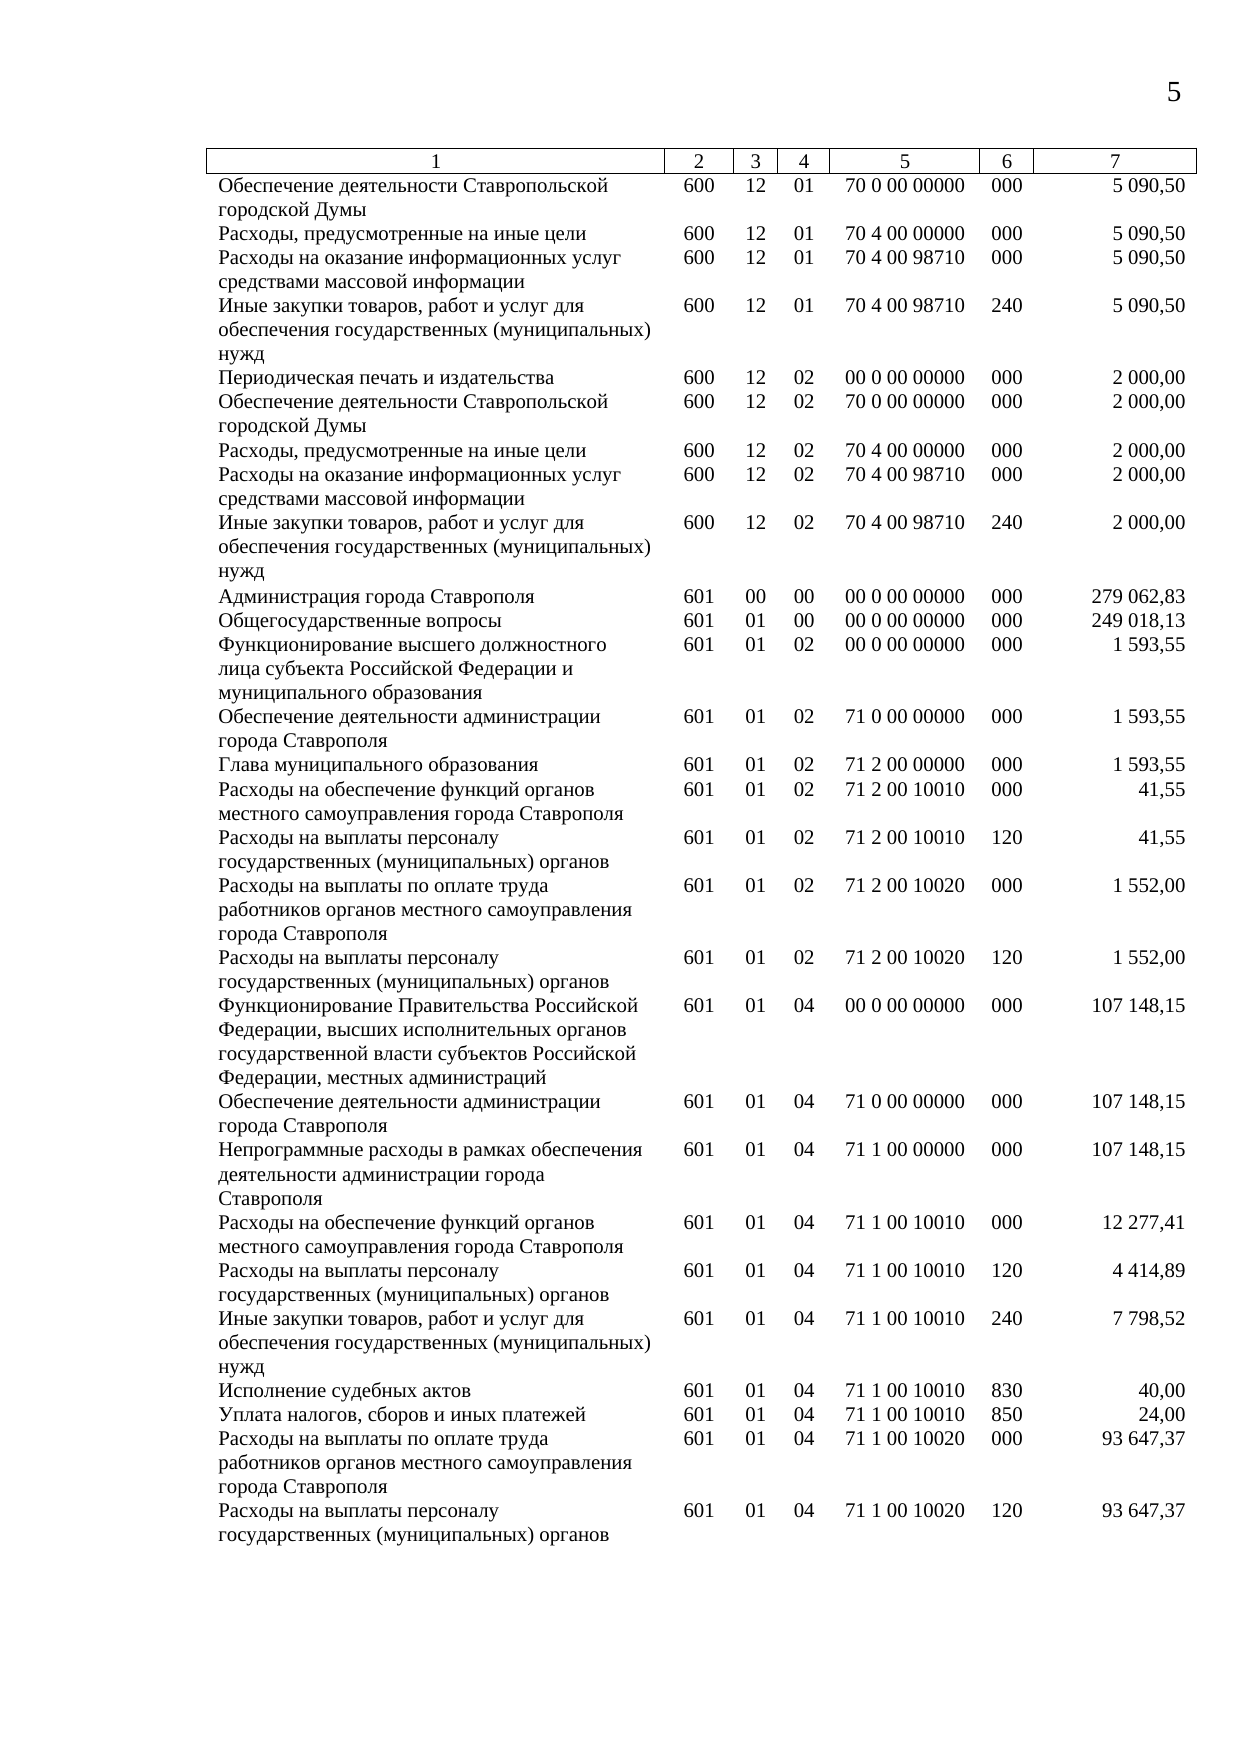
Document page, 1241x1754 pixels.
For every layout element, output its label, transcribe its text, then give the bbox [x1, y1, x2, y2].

table_cell 12 [733, 245, 778, 293]
table_cell 02 [778, 704, 830, 752]
table_header 1 [207, 149, 664, 173]
table_cell 12 [733, 174, 778, 221]
table_cell 01 [778, 174, 830, 221]
table_cell 00 0 00 00000 [830, 993, 980, 1089]
table_cell Расходы на обеспечение функций органов местного самоуправления города Ставрополя [207, 776, 664, 824]
table_cell Глава муниципального образования [207, 753, 664, 776]
table_cell 12 [733, 221, 778, 245]
table_cell 12 [733, 510, 778, 582]
table_cell 01 [733, 608, 778, 632]
table_header 2 [665, 149, 733, 173]
table_cell 601 [665, 1306, 733, 1378]
table_cell 600 [665, 510, 733, 582]
table_cell 000 [980, 632, 1034, 704]
table_cell 71 0 00 00000 [830, 1089, 980, 1137]
table_cell Функционирование высшего должностного лица субъекта Российской Федерации и муниципального образования [207, 632, 664, 704]
table_cell 04 [778, 1402, 830, 1426]
table_cell 1 552,00 [1034, 873, 1196, 945]
table_cell 601 [665, 753, 733, 776]
table_cell 601 [665, 873, 733, 945]
table_cell 01 [733, 1498, 778, 1546]
table_cell 12 [733, 389, 778, 437]
table_cell 71 2 00 00000 [830, 753, 980, 776]
table_cell 71 1 00 10010 [830, 1210, 980, 1258]
table_cell 04 [778, 1138, 830, 1209]
table_cell 01 [733, 1378, 778, 1402]
table_cell 830 [980, 1378, 1034, 1402]
table_cell 00 [733, 584, 778, 608]
table_cell 01 [733, 632, 778, 704]
table_cell 01 [733, 776, 778, 824]
table_cell 5 090,50 [1034, 293, 1196, 365]
table_cell 600 [665, 365, 733, 389]
table_cell 601 [665, 704, 733, 752]
table_cell 000 [980, 462, 1034, 510]
table_cell 601 [665, 608, 733, 632]
table_cell 02 [778, 365, 830, 389]
table_cell Иные закупки товаров, работ и услуг для обеспечения государственных (муниципальных) нужд [207, 1306, 664, 1378]
table_cell 02 [778, 438, 830, 462]
table_cell 01 [733, 1210, 778, 1258]
table_cell 000 [980, 245, 1034, 293]
table_cell 71 1 00 10020 [830, 1498, 980, 1546]
table_cell 41,55 [1034, 825, 1196, 873]
table_header 5 [830, 149, 979, 173]
table_cell Расходы на обеспечение функций органов местного самоуправления города Ставрополя [207, 1210, 664, 1258]
table_cell 70 0 00 00000 [830, 389, 980, 437]
table_cell 000 [980, 873, 1034, 945]
table_cell 04 [778, 1258, 830, 1306]
table_cell 601 [665, 1402, 733, 1426]
table_cell 01 [733, 825, 778, 873]
table_cell 00 0 00 00000 [830, 608, 980, 632]
table_cell Администрация города Ставрополя [207, 584, 664, 608]
table_cell 2 000,00 [1034, 389, 1196, 437]
table_cell 000 [980, 365, 1034, 389]
table_header 6 [980, 149, 1033, 173]
table_cell Обеспечение деятельности администрации города Ставрополя [207, 1089, 664, 1137]
table_cell 01 [778, 245, 830, 293]
table_cell 01 [733, 753, 778, 776]
table_cell 70 4 00 00000 [830, 221, 980, 245]
table_header 3 [734, 149, 777, 173]
table_cell 12 [733, 365, 778, 389]
table_cell 01 [733, 1426, 778, 1498]
table_cell 01 [733, 1402, 778, 1426]
table_cell 601 [665, 945, 733, 993]
table_cell 70 4 00 98710 [830, 245, 980, 293]
table_cell 120 [980, 825, 1034, 873]
table_cell 000 [980, 438, 1034, 462]
table_cell 5 090,50 [1034, 221, 1196, 245]
table_cell 240 [980, 293, 1034, 365]
table_cell 600 [665, 293, 733, 365]
table_cell Непрограммные расходы в рамках обеспечения деятельности администрации города Ставрополя [207, 1138, 664, 1209]
table_cell Расходы на выплаты персоналу государственных (муниципальных) органов [207, 945, 664, 993]
table_cell 71 2 00 10020 [830, 873, 980, 945]
table_cell 71 0 00 00000 [830, 704, 980, 752]
table_cell 7 798,52 [1034, 1306, 1196, 1378]
table_cell 93 647,37 [1034, 1498, 1196, 1546]
table_cell 04 [778, 1378, 830, 1402]
table_cell Периодическая печать и издательства [207, 365, 664, 389]
table_cell 000 [980, 1089, 1034, 1137]
table_cell Общегосударственные вопросы [207, 608, 664, 632]
table_cell Функционирование Правительства Российской Федерации, высших исполнительных органов государственной власти субъектов Российской Федерации, местных администраций [207, 993, 664, 1089]
table_cell 00 0 00 00000 [830, 365, 980, 389]
table_cell 70 4 00 98710 [830, 510, 980, 582]
table_cell Уплата налогов, сборов и иных платежей [207, 1402, 664, 1426]
table_cell 02 [778, 389, 830, 437]
table_cell 02 [778, 632, 830, 704]
table_cell Исполнение судебных актов [207, 1378, 664, 1402]
table_cell 71 2 00 10010 [830, 776, 980, 824]
table_cell 02 [778, 462, 830, 510]
table_cell 000 [980, 993, 1034, 1089]
table_cell Обеспечение деятельности администрации города Ставрополя [207, 704, 664, 752]
table_cell Расходы на оказание информационных услуг средствами массовой информации [207, 245, 664, 293]
table_cell 01 [733, 1258, 778, 1306]
table_cell 04 [778, 1426, 830, 1498]
table_cell Иные закупки товаров, работ и услуг для обеспечения государственных (муниципальных) нужд [207, 510, 664, 582]
table_cell 01 [778, 221, 830, 245]
table_cell 12 [733, 293, 778, 365]
table_cell 601 [665, 1210, 733, 1258]
table_cell Обеспечение деятельности Ставропольской городской Думы [207, 389, 664, 437]
table_cell 601 [665, 632, 733, 704]
table_cell 000 [980, 704, 1034, 752]
table_cell 601 [665, 584, 733, 608]
table_cell 120 [980, 1258, 1034, 1306]
table_cell 24,00 [1034, 1402, 1196, 1426]
table_cell 120 [980, 945, 1034, 993]
table_cell 71 2 00 10020 [830, 945, 980, 993]
table_cell Иные закупки товаров, работ и услуг для обеспечения государственных (муниципальных) нужд [207, 293, 664, 365]
table_cell 601 [665, 1498, 733, 1546]
table_cell 1 593,55 [1034, 632, 1196, 704]
table_cell 71 2 00 10010 [830, 825, 980, 873]
table_cell 04 [778, 1306, 830, 1378]
table_cell 01 [733, 1138, 778, 1209]
table_cell 601 [665, 825, 733, 873]
table_cell 1 593,55 [1034, 753, 1196, 776]
table_cell 01 [733, 993, 778, 1089]
table_cell Расходы, предусмотренные на иные цели [207, 221, 664, 245]
table_cell 000 [980, 1138, 1034, 1209]
table_cell Расходы на выплаты по оплате труда работников органов местного самоуправления города Ставрополя [207, 873, 664, 945]
table_cell 71 1 00 10010 [830, 1378, 980, 1402]
table_cell 71 1 00 10010 [830, 1306, 980, 1378]
table_cell Расходы на выплаты персоналу государственных (муниципальных) органов [207, 1498, 664, 1546]
table_cell 02 [778, 873, 830, 945]
table_cell 000 [980, 1210, 1034, 1258]
table_cell 107 148,15 [1034, 993, 1196, 1089]
table_cell 601 [665, 1426, 733, 1498]
table_cell 601 [665, 776, 733, 824]
table_cell 279 062,83 [1034, 584, 1196, 608]
table_cell 70 4 00 00000 [830, 438, 980, 462]
table_cell 5 090,50 [1034, 174, 1196, 221]
table_cell 01 [733, 873, 778, 945]
table_cell 600 [665, 245, 733, 293]
table_cell 2 000,00 [1034, 365, 1196, 389]
table_cell 70 4 00 98710 [830, 462, 980, 510]
table_cell 1 552,00 [1034, 945, 1196, 993]
table_cell 71 1 00 10010 [830, 1402, 980, 1426]
table_header 7 [1034, 149, 1196, 173]
table_cell Расходы, предусмотренные на иные цели [207, 438, 664, 462]
table_cell 12 [733, 438, 778, 462]
table_cell 000 [980, 389, 1034, 437]
table_cell 000 [980, 1426, 1034, 1498]
table_cell 600 [665, 174, 733, 221]
table_cell 00 [778, 608, 830, 632]
table_cell 000 [980, 221, 1034, 245]
table_cell 000 [980, 753, 1034, 776]
table_cell 01 [733, 1306, 778, 1378]
table_cell 01 [733, 704, 778, 752]
table_cell 02 [778, 753, 830, 776]
table_cell 40,00 [1034, 1378, 1196, 1402]
table_cell 107 148,15 [1034, 1089, 1196, 1137]
table_cell 4 414,89 [1034, 1258, 1196, 1306]
table_cell 93 647,37 [1034, 1426, 1196, 1498]
table_cell 600 [665, 462, 733, 510]
table_cell 240 [980, 510, 1034, 582]
table_cell 02 [778, 776, 830, 824]
table_cell 5 090,50 [1034, 245, 1196, 293]
table_cell 00 [778, 584, 830, 608]
table_cell Расходы на выплаты по оплате труда работников органов местного самоуправления города Ставрополя [207, 1426, 664, 1498]
table_cell 2 000,00 [1034, 510, 1196, 582]
table_cell 249 018,13 [1034, 608, 1196, 632]
table_cell Расходы на оказание информационных услуг средствами массовой информации [207, 462, 664, 510]
table_cell Расходы на выплаты персоналу государственных (муниципальных) органов [207, 1258, 664, 1306]
table_cell 02 [778, 945, 830, 993]
table_cell 240 [980, 1306, 1034, 1378]
table_cell 04 [778, 1498, 830, 1546]
table_cell 01 [733, 945, 778, 993]
table_cell 601 [665, 1138, 733, 1209]
table_cell 601 [665, 1089, 733, 1137]
table_cell 600 [665, 221, 733, 245]
table_cell 601 [665, 1258, 733, 1306]
table_cell 1 593,55 [1034, 704, 1196, 752]
table_cell 02 [778, 825, 830, 873]
table_cell 00 0 00 00000 [830, 632, 980, 704]
table_cell 01 [733, 1089, 778, 1137]
table_cell 02 [778, 510, 830, 582]
table_cell 12 [733, 462, 778, 510]
table_header 4 [778, 149, 829, 173]
table_cell 000 [980, 608, 1034, 632]
table_cell 04 [778, 1210, 830, 1258]
table_cell 601 [665, 993, 733, 1089]
table_cell 2 000,00 [1034, 438, 1196, 462]
table_cell 000 [980, 584, 1034, 608]
table_cell 70 0 00 00000 [830, 174, 980, 221]
table_cell Расходы на выплаты персоналу государственных (муниципальных) органов [207, 825, 664, 873]
table_cell 70 4 00 98710 [830, 293, 980, 365]
table_cell 120 [980, 1498, 1034, 1546]
table_cell 04 [778, 1089, 830, 1137]
table_cell 01 [778, 293, 830, 365]
table_cell Обеспечение деятельности Ставропольской городской Думы [207, 174, 664, 221]
table_cell 601 [665, 1378, 733, 1402]
table_cell 71 1 00 00000 [830, 1138, 980, 1209]
table_cell 41,55 [1034, 776, 1196, 824]
table_cell 71 1 00 10020 [830, 1426, 980, 1498]
table_cell 71 1 00 10010 [830, 1258, 980, 1306]
table_cell 04 [778, 993, 830, 1089]
table_cell 850 [980, 1402, 1034, 1426]
table_cell 107 148,15 [1034, 1138, 1196, 1209]
table_cell 600 [665, 389, 733, 437]
table_cell 000 [980, 174, 1034, 221]
table_cell 2 000,00 [1034, 462, 1196, 510]
table_cell 00 0 00 00000 [830, 584, 980, 608]
table_cell 600 [665, 438, 733, 462]
table_cell 12 277,41 [1034, 1210, 1196, 1258]
table_cell 000 [980, 776, 1034, 824]
